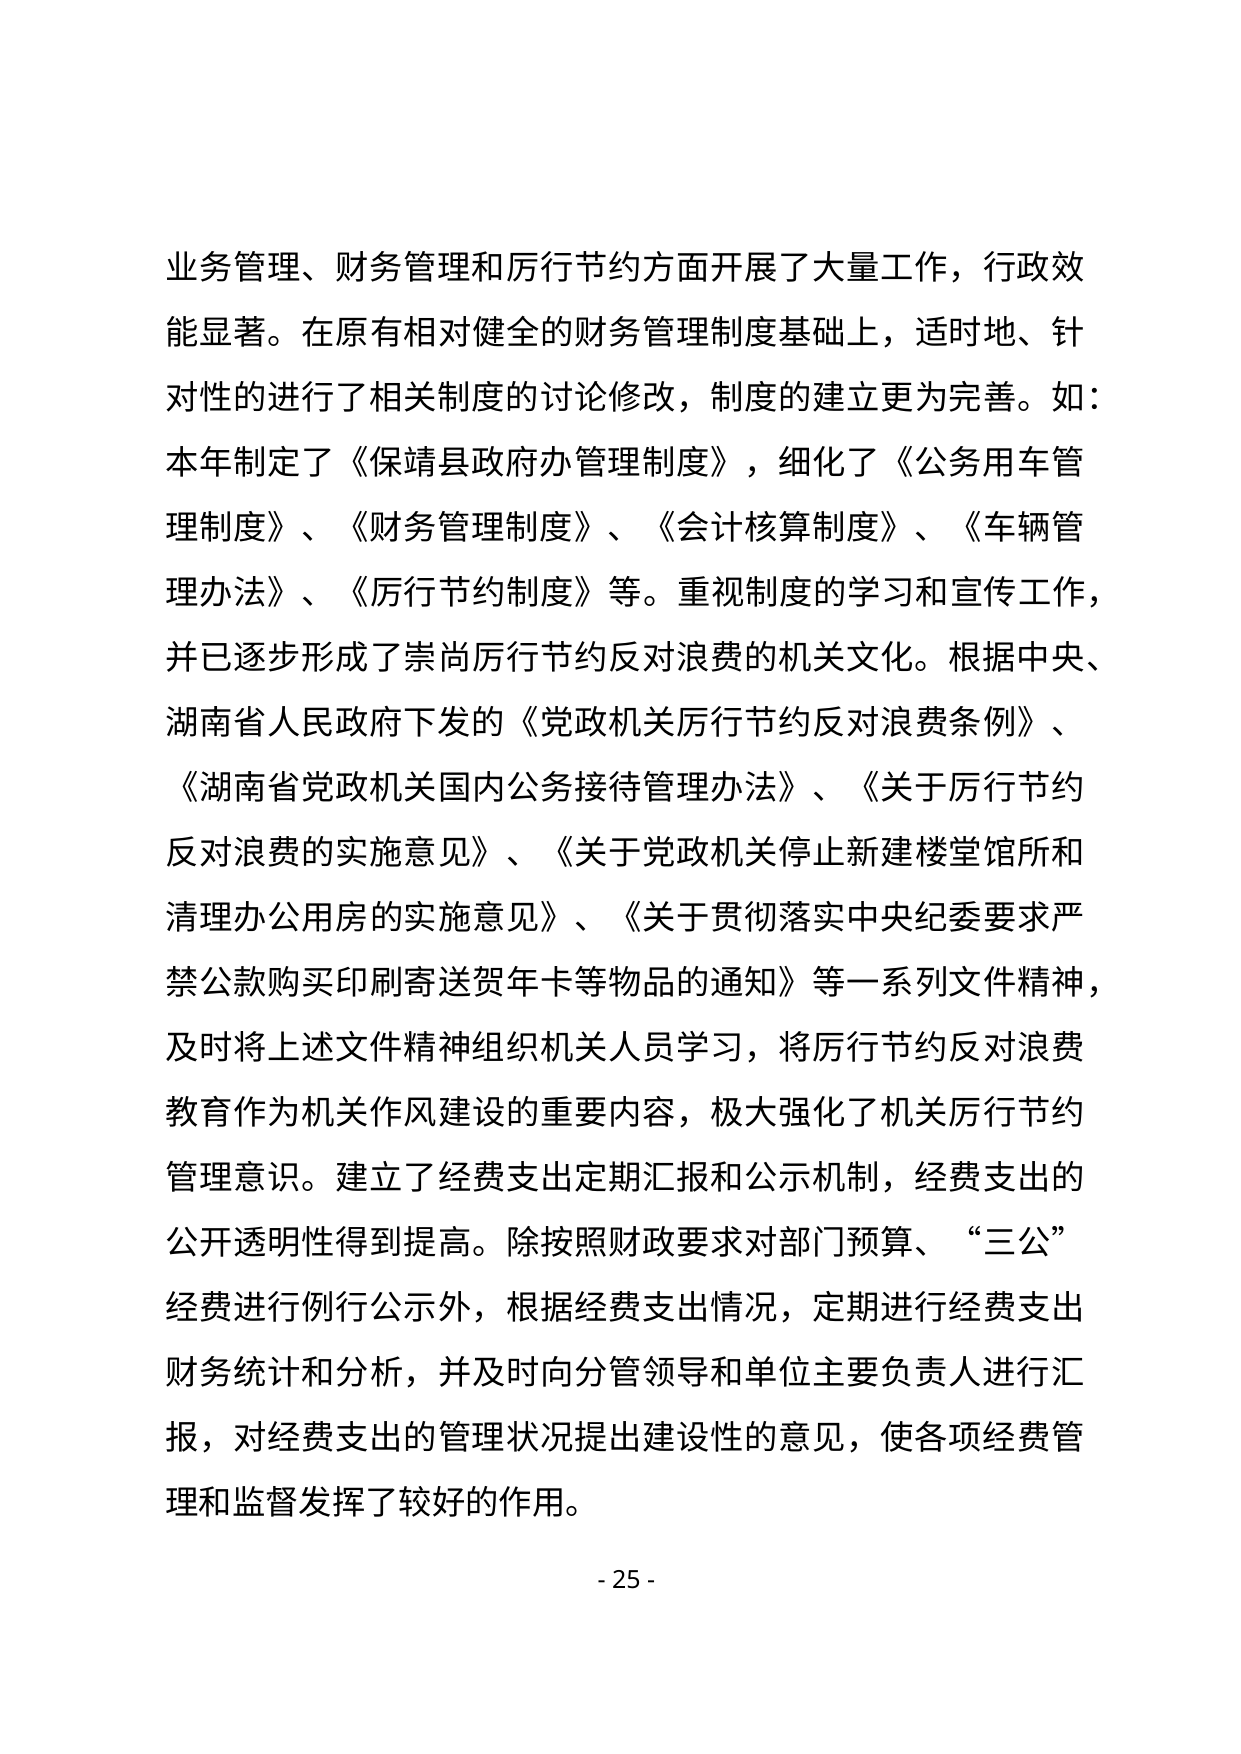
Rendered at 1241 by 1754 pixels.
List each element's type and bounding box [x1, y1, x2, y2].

text [165, 233, 1087, 1533]
